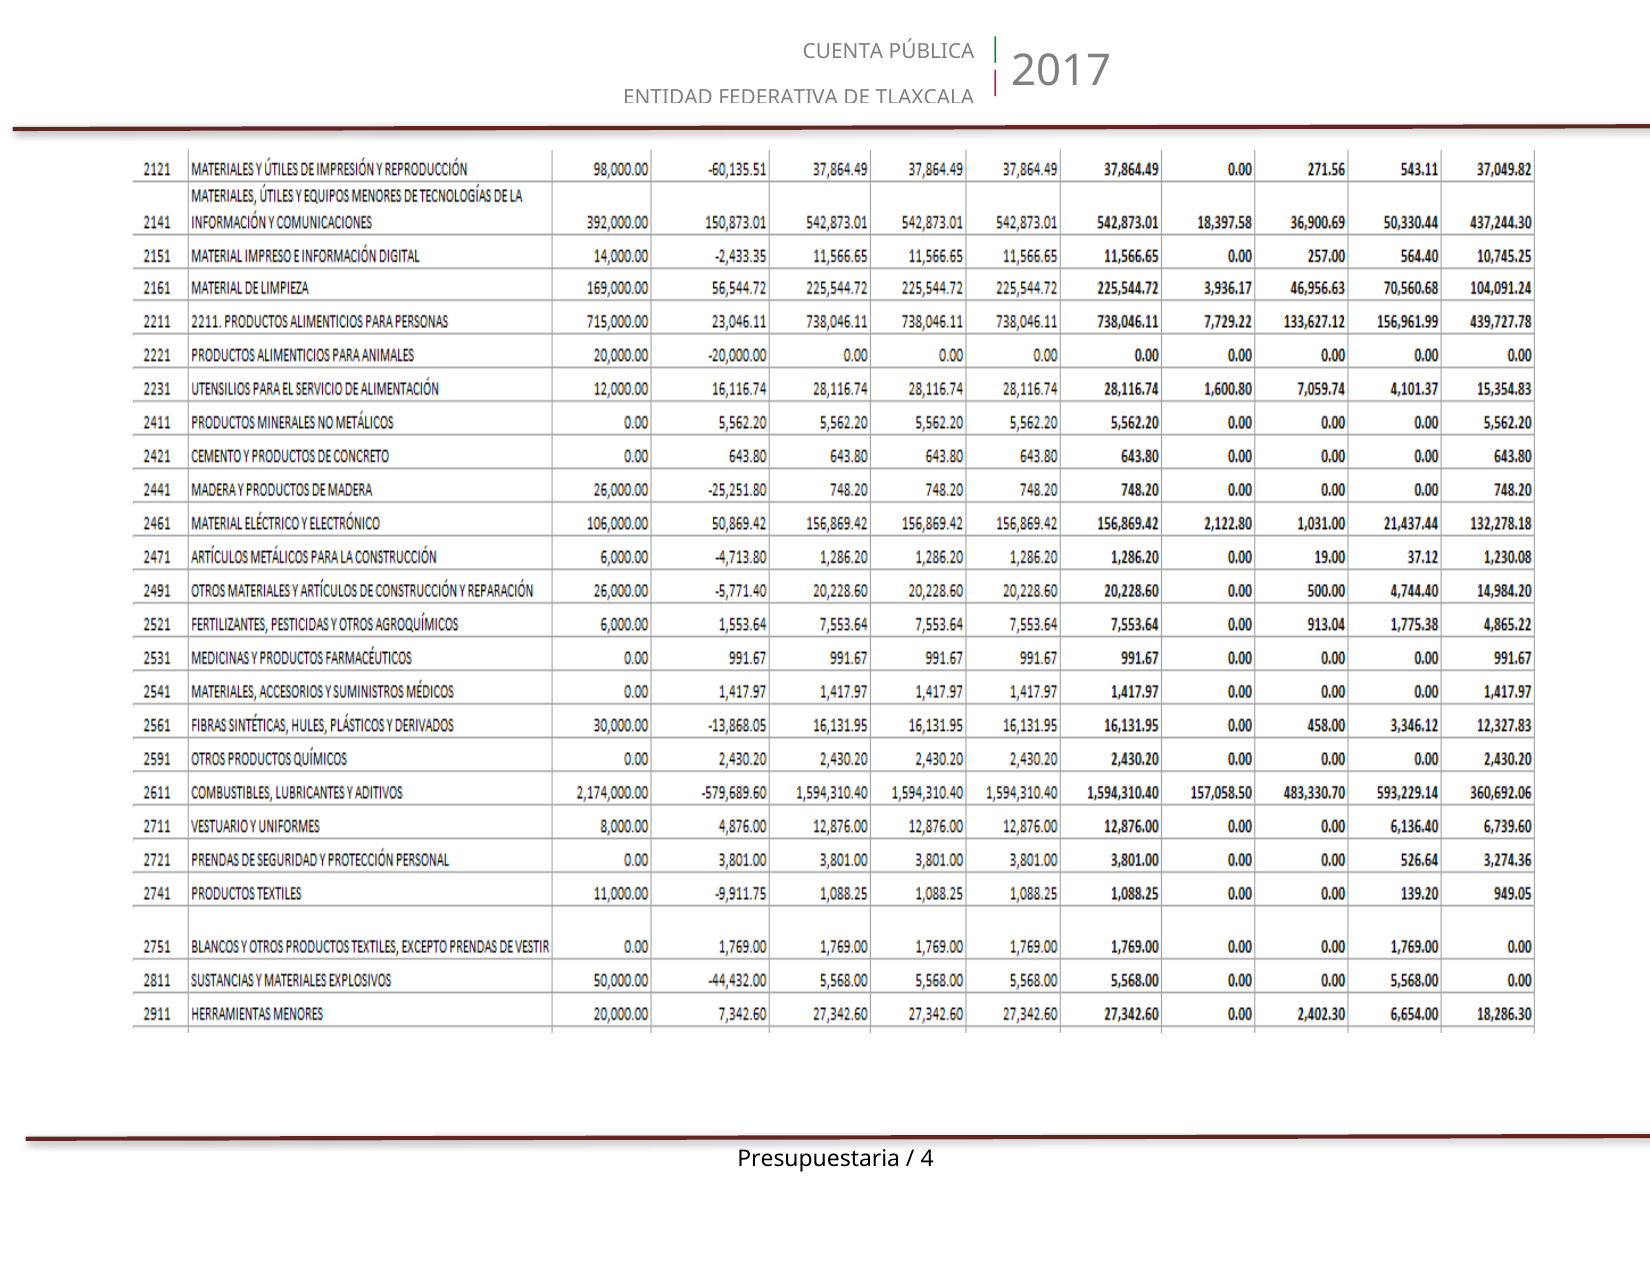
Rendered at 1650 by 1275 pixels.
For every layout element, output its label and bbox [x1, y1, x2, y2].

picture [989, 28, 1005, 99]
picture [132, 150, 1538, 1033]
